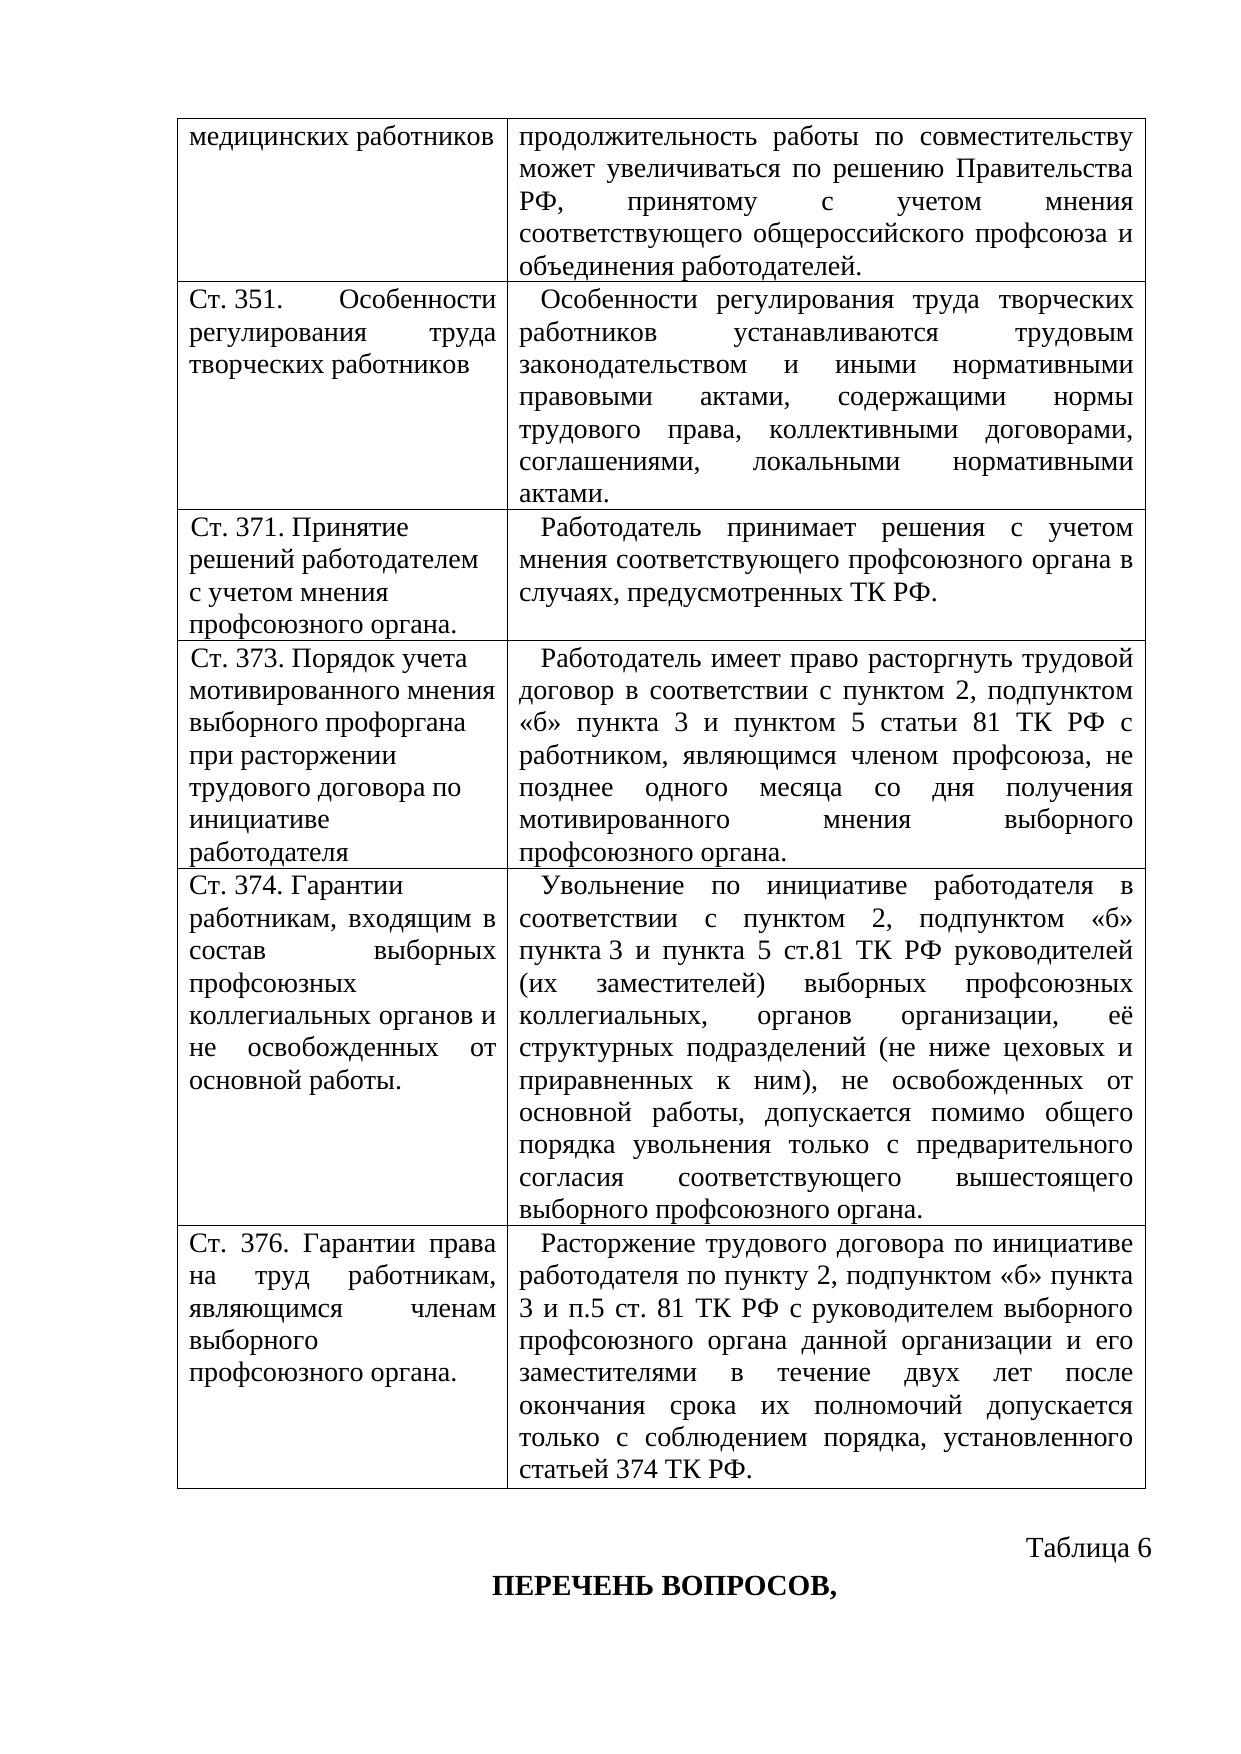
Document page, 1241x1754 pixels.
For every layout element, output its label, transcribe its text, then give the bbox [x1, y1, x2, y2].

table_cell Ст. 351. Особенности регулирования труда творческих работников [178, 282, 507, 509]
table_cell Ст. 374. Гарантии работникам, входящим в состав выборных профсоюзных коллегиальных органов и не освобожденных от основной работы. [178, 869, 507, 1225]
text ПЕРЕЧЕНЬ ВОПРОСОВ, [177, 1568, 1152, 1601]
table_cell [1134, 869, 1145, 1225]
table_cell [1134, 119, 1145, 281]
table_cell Ст. 350. Некоторые особенности регулирования труда медицинских работников [178, 119, 507, 281]
table_cell Ст. 376. Гарантии права на труд работникам, являющимся членам выборного профсоюзного органа. [178, 1226, 507, 1488]
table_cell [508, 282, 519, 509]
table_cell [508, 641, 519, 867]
text Таблица 6 [841, 1530, 1152, 1564]
table_cell Расторжение трудового договора по инициативе работодателя по пункту 2, подпунктом «б» пункта 3 и п.5 ст. 81 ТК РФ с руководителем выборного профсоюзного органа данной организации и его заместителями в течение двух лет после окончания срока их полномочий допускается только с соблюдением порядка, установленного статьей 374 ТК РФ. [508, 1226, 1145, 1488]
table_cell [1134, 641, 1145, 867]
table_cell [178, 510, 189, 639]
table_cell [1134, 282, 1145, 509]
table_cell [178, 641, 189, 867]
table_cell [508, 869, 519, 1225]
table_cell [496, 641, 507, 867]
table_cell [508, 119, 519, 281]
table_cell Работодатель принимает решения с учетом мнения соответствующего профсоюзного органа в случаях, предусмотренных ТК РФ. [508, 510, 1145, 639]
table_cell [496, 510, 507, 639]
